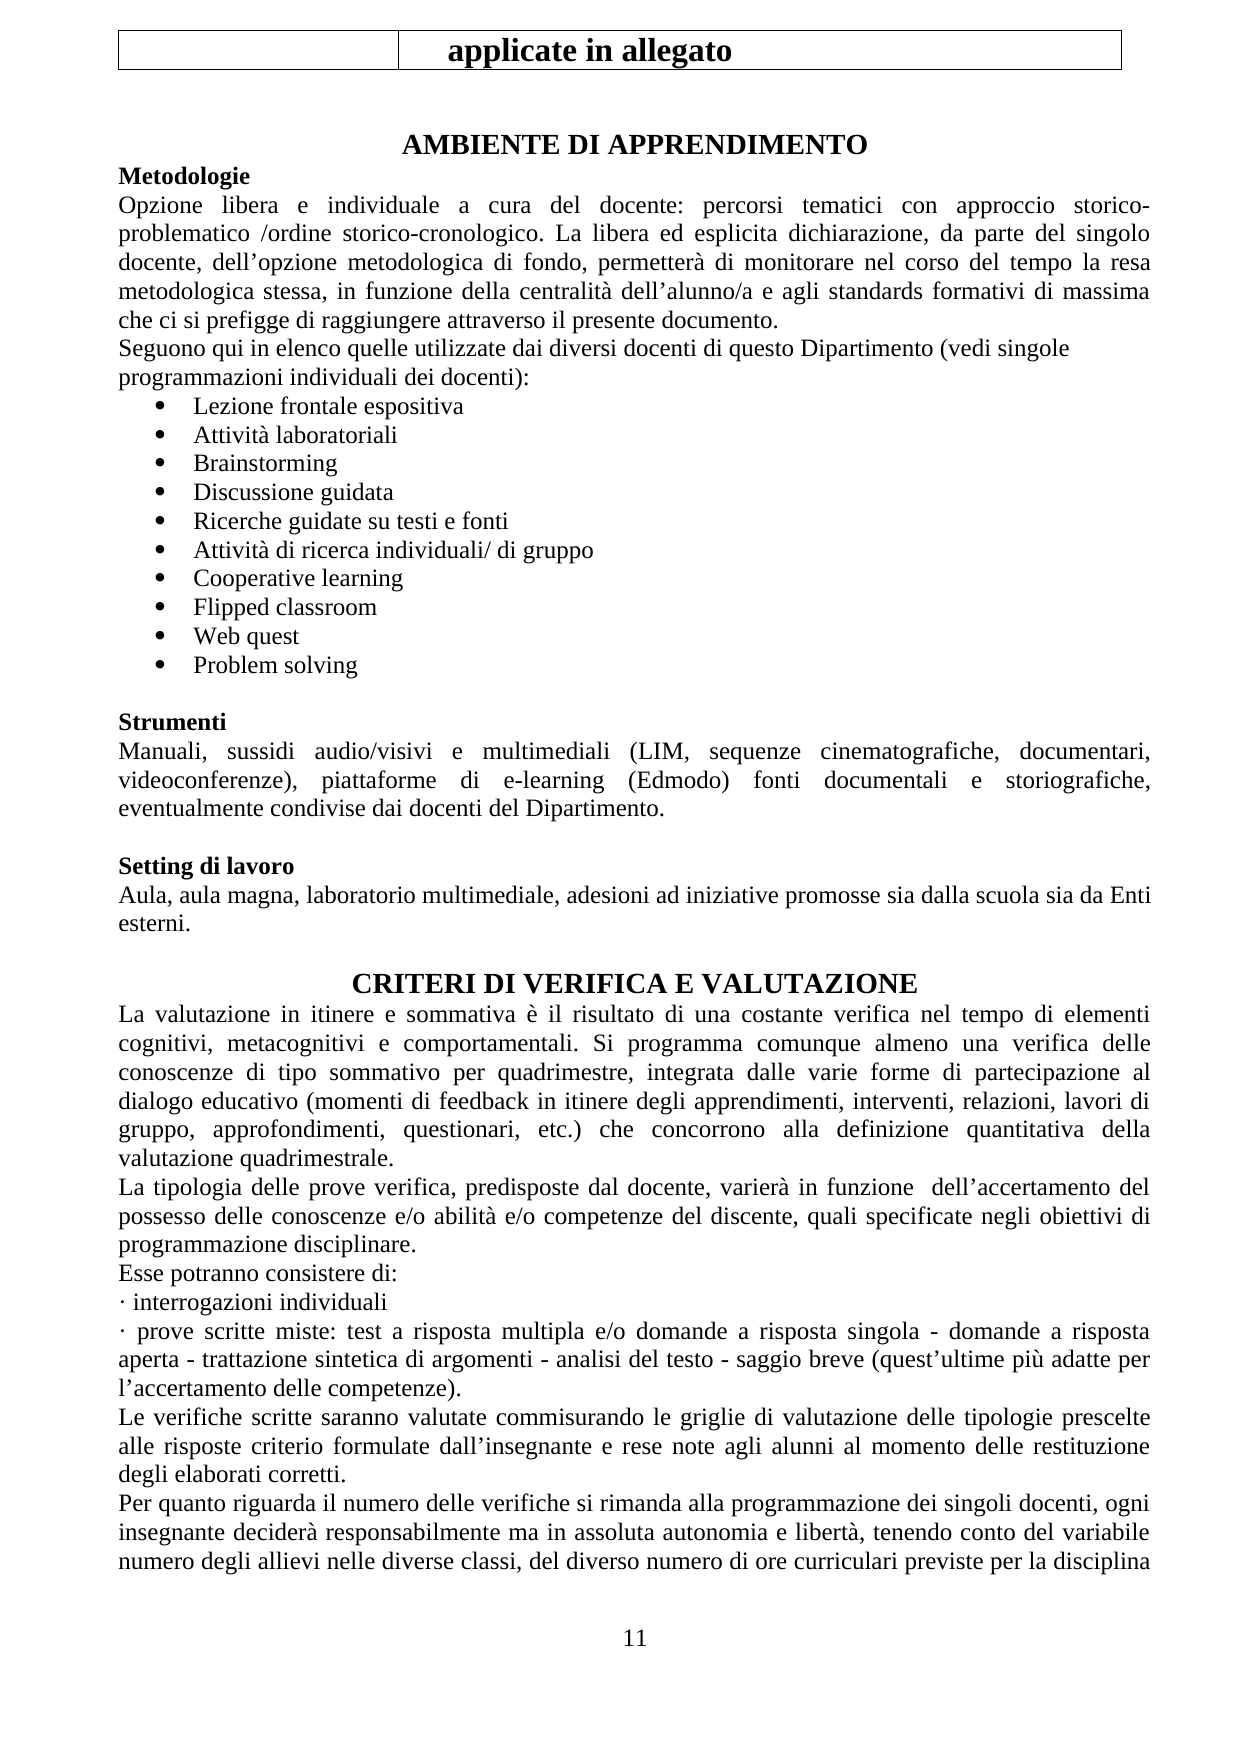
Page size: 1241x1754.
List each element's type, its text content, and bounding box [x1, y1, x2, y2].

text Opzione libera e individuale a cura del docente: percorsi tematici con approccio storico-problematico /ordine storico-cronologico. La libera ed esplicita dichiarazione, da parte del singolo docente, dell’opzione metodologica di fondo, permetterà di monitorare nel corso del tempo la resa metodologica stessa, in funzione della centralità dell’alunno/a e agli standards formativi di massima che ci si prefigge di raggiungere attraverso il presente documento. [118, 190, 1152, 333]
list Attività laboratoriali [156, 420, 1152, 448]
text Manuali, sussidi audio/visivi e multimediali (LIM, sequenze cinematografiche, documentari, videoconferenze), piattaforme di e-learning (Edmodo) fonti documentali e storiografiche, eventualmente condivise dai docenti del Dipartimento. [118, 736, 1152, 822]
text Strumenti [118, 707, 1152, 736]
text La tipologia delle prove verifica, predisposte dal docente, varierà in funzione dell’accertamento del possesso delle conoscenze e/o abilità e/o competenze del discente, quali specificate negli obiettivi di programmazione disciplinare. [118, 1172, 1152, 1258]
text Setting di lavoro [118, 851, 1152, 880]
text Le verifiche scritte saranno valutate commisurando le griglie di valutazione delle tipologie prescelte alle risposte criterio formulate dall’insegnante e rese note agli alunni al momento delle restituzione degli elaborati corretti. [118, 1402, 1152, 1488]
text AMBIENTE DI APPRENDIMENTO [118, 127, 1152, 161]
text Aula, aula magna, laboratorio multimediale, adesioni ad iniziative promosse sia dalla scuola sia da Enti esterni. [118, 880, 1152, 937]
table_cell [119, 31, 398, 69]
list Lezione frontale espositiva [156, 391, 1152, 420]
list Attività di ricerca individuali/ di gruppo [156, 535, 1152, 563]
list Brainstorming [156, 448, 1152, 477]
text · prove scritte miste: test a risposta multipla e/o domande a risposta singola - domande a risposta aperta - trattazione sintetica di argomenti - analisi del testo - saggio breve (quest’ultime più adatte per l’accertamento delle competenze). [118, 1316, 1152, 1402]
text La valutazione in itinere e sommativa è il risultato di una costante verifica nel tempo di elementi cognitivi, metacognitivi e comportamentali. Si programma comunque almeno una verifica delle conoscenze di tipo sommativo per quadrimestre, integrata dalle varie forme di partecipazione al dialogo educativo (momenti di feedback in itinere degli apprendimenti, interventi, relazioni, lavori di gruppo, approfondimenti, questionari, etc.) che concorrono alla definizione quantitativa della valutazione quadrimestrale. [118, 999, 1152, 1172]
text Seguono qui in elenco quelle utilizzate dai diversi docenti di questo Dipartimento (vedi singole programmazioni individuali dei docenti): [118, 333, 1152, 391]
text CRITERI DI VERIFICA E VALUTAZIONE [118, 966, 1152, 999]
list Problem solving [156, 650, 1152, 678]
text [118, 1488, 1152, 1574]
list Discussione guidata [156, 477, 1152, 506]
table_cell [399, 31, 1121, 69]
text · interrogazioni individuali [118, 1287, 1152, 1316]
list Ricerche guidate su testi e fonti [156, 506, 1152, 535]
list Cooperative learning [156, 563, 1152, 592]
list Web quest [156, 621, 1152, 650]
list Flipped classroom [156, 592, 1152, 621]
text Metodologie [118, 161, 1152, 190]
text Esse potranno consistere di: [118, 1258, 1152, 1287]
